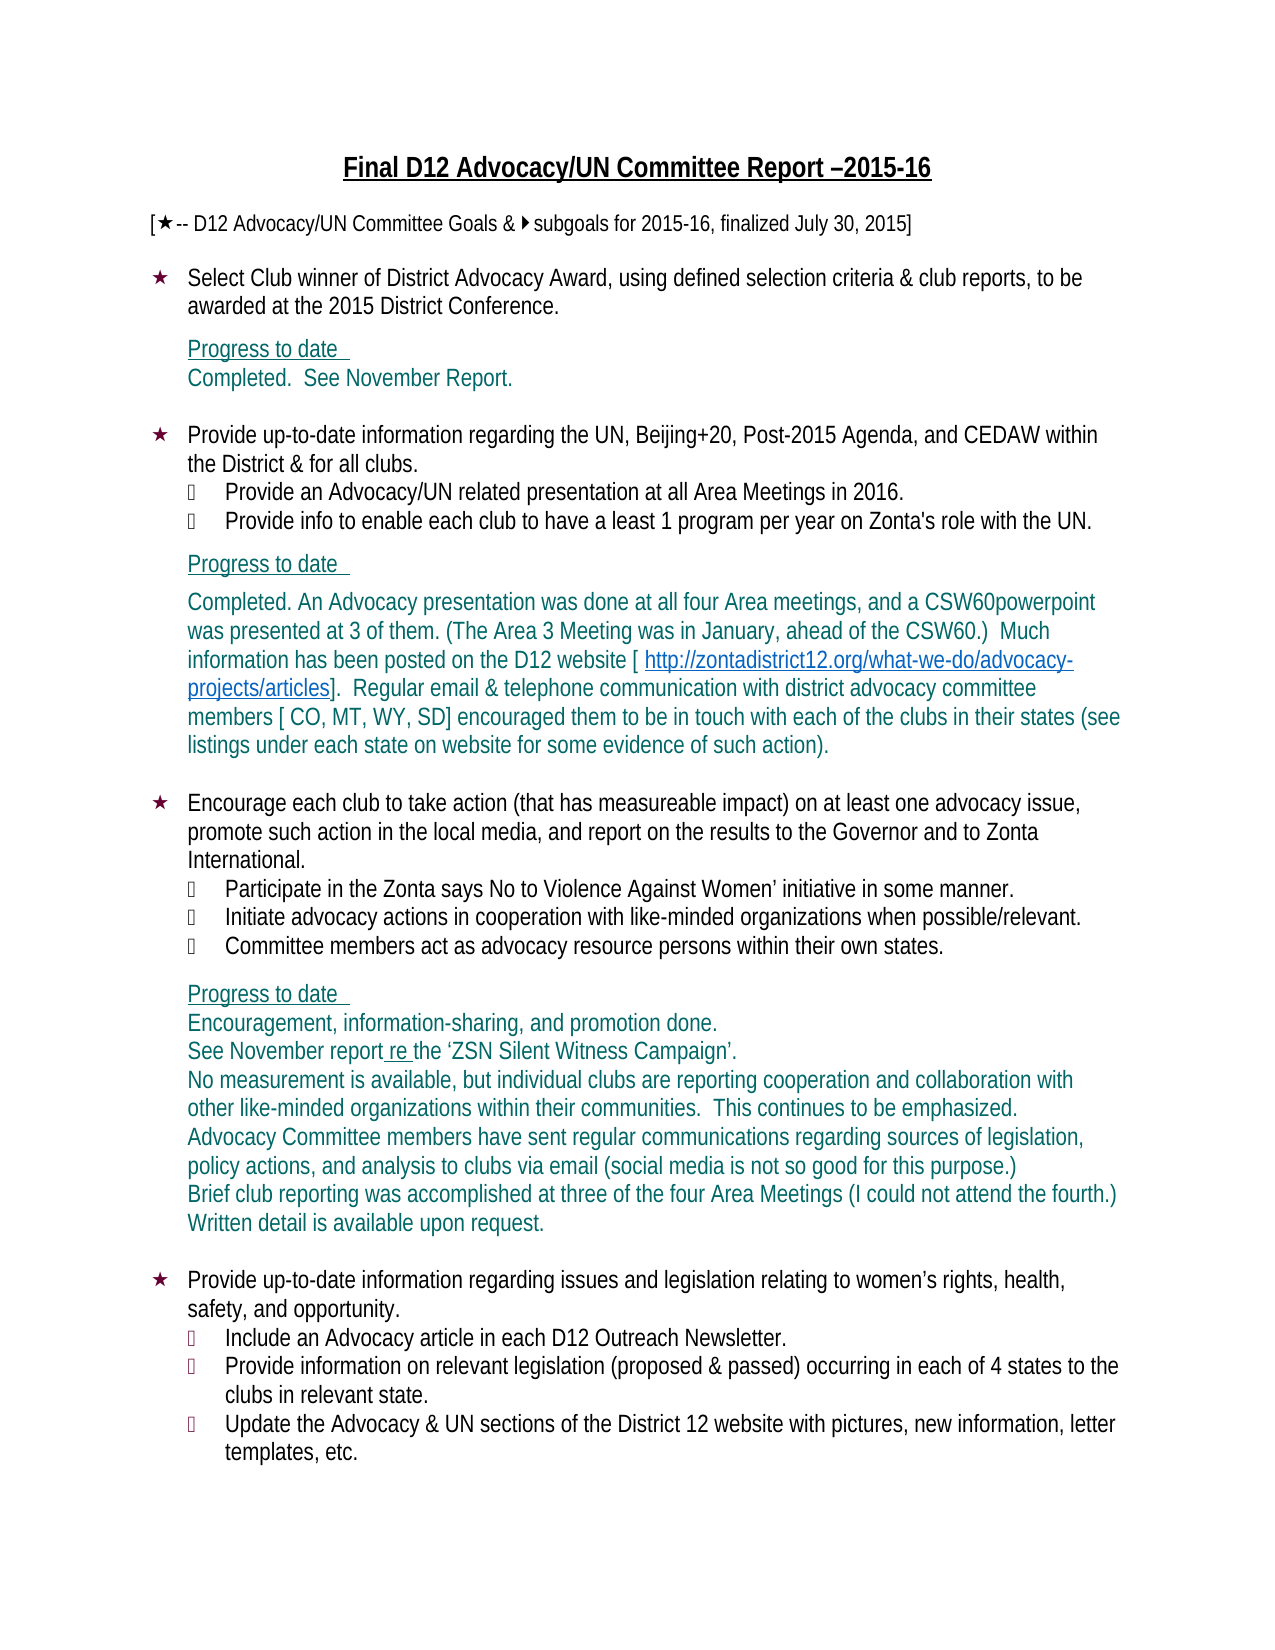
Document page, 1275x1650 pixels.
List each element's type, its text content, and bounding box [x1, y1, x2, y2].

list Provide an Advocacy/UN related presentation at all Area Meetings in 2016. [187, 477, 1125, 506]
list Encourage each club to take action (that has measureable impact) on at least one advocacy issue, promote such action in the local media, and report on the results to the Governor and to Zonta International. [150, 788, 1125, 874]
list Provide up-to-date information regarding the UN, Beijing+20, Post-2015 Agenda, and CEDAW within the District & for all clubs. [150, 420, 1125, 477]
text [-- D12 Advocacy/UN Committee Goals &subgoals for 2015-16, finalized July 30, 2015] [150, 210, 1125, 236]
text Brief club reporting was accomplished at three of the four Area Meetings (I could not attend the fourth.) [187, 1179, 1125, 1208]
text Progress to date [150, 549, 1125, 578]
text Encouragement, information-sharing, and promotion done. [187, 1007, 1125, 1036]
list Provide info to enable each club to have a least 1 program per year on Zonta's role with the UN. [187, 506, 1125, 535]
text Advocacy Committee members have sent regular communications regarding sources of legislation, policy actions, and analysis to clubs via email (social media is not so good for this purpose.) [187, 1122, 1125, 1179]
list Provide up-to-date information regarding issues and legislation relating to women’s rights, health, safety, and opportunity. [150, 1265, 1125, 1323]
text Progress to date [187, 979, 1125, 1007]
list Committee members act as advocacy resource persons within their own states. [187, 931, 1125, 960]
list Include an Advocacy article in each D12 Outreach Newsletter. [187, 1323, 1125, 1351]
list Initiate advocacy actions in cooperation with like-minded organizations when possible/relevant. [187, 902, 1125, 931]
text Completed. An Advocacy presentation was done at all four Area meetings, and a CSW60powerpoint was presented at 3 of them. (The Area 3 Meeting was in January, ahead of the CSW60.) Much information has been posted on the D12 website [ http://zontadistrict12.org/what-we-do/advocacy-projects/articles]. Regular email & telephone communication with district advocacy committee members [ CO, MT, WY, SD] encouraged them to be in touch with each of the clubs in their states (see listings under each state on website for some evidence of such action). [187, 587, 1125, 759]
text No measurement is available, but individual clubs are reporting cooperation and collaboration with other like-minded organizations within their communities. This continues to be emphasized. [187, 1065, 1125, 1122]
text Written detail is available upon request. [187, 1208, 1125, 1237]
text Completed. See November Report. [187, 363, 1125, 391]
list Participate in the Zonta says No to Violence Against Women’ initiative in some manner. [187, 874, 1125, 902]
text Final D12 Advocacy/UN Committee Report –2015-16 [150, 150, 1125, 183]
list Update the Advocacy & UN sections of the District 12 website with pictures, new information, letter templates, etc. [187, 1408, 1125, 1466]
list Provide information on relevant legislation (proposed & passed) occurring in each of 4 states to the clubs in relevant state. [187, 1351, 1125, 1408]
text See November report re the ‘ZSN Silent Witness Campaign’. [187, 1036, 1125, 1065]
text Progress to date [187, 334, 1125, 363]
list Select Club winner of District Advocacy Award, using defined selection criteria & club reports, to be awarded at the 2015 District Conference. [150, 262, 1125, 320]
